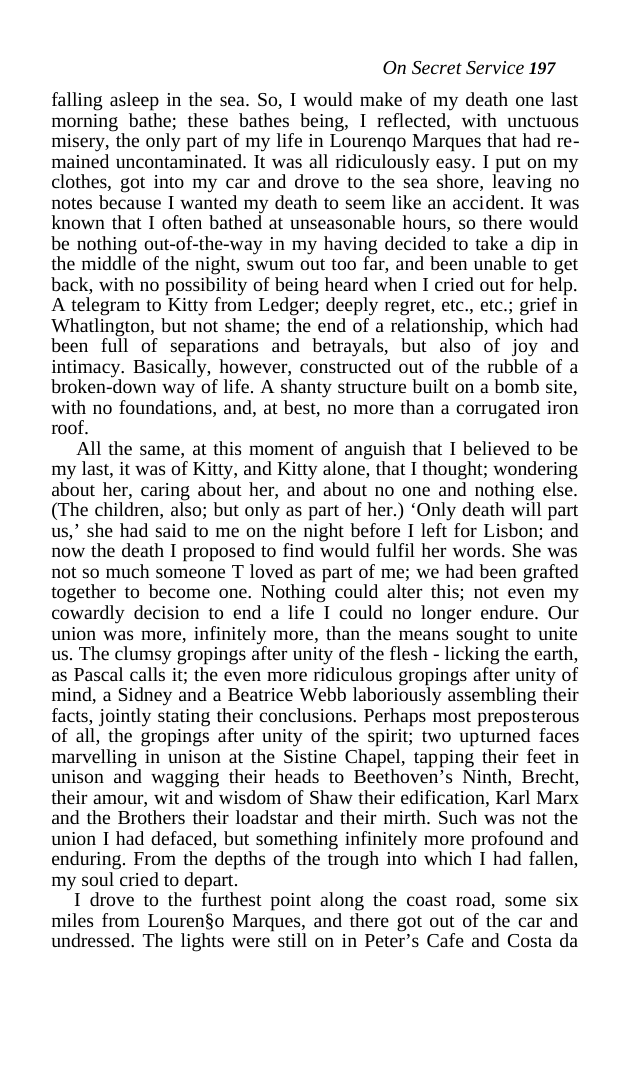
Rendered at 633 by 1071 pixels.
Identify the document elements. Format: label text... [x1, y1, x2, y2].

text All the same, at this moment of anguish that I believed to be my last, it was of Kitty, and Kitty alone, that I thought; wondering about her, caring about her, and about no one and nothing else. (The children, also; but only as part of her.) ‘Only death will part us,’ she had said to me on the night before I left for Lisbon; and now the death I proposed to find would fulfil her words. She was not so much someone T loved as part of me; we had been grafted together to become one. Nothing could alter this; not even my cowardly decision to end a life I could no longer endure. Our union was more, infinitely more, than the means sought to unite us. The clumsy gropings after unity of the flesh - licking the earth, as Pascal calls it; the even more ridiculous gropings after unity of mind, a Sidney and a Beatrice Webb laboriously assembling their facts, jointly stating their conclusions. Perhaps most preposterous of all, the gropings after unity of the spirit; two upturned faces marvelling in unison at the Sistine Chapel, tapping their feet in unison and wagging their heads to Beethoven’s Ninth, Brecht, their amour, wit and wisdom of Shaw their edification, Karl Marx and the Brothers their loadstar and their mirth. Such was not the union I had defaced, but something infinitely more profound and enduring. From the depths of the trough into which I had fallen, my soul cried to depart. [51, 439, 579, 890]
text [51, 890, 579, 952]
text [51, 90, 579, 439]
